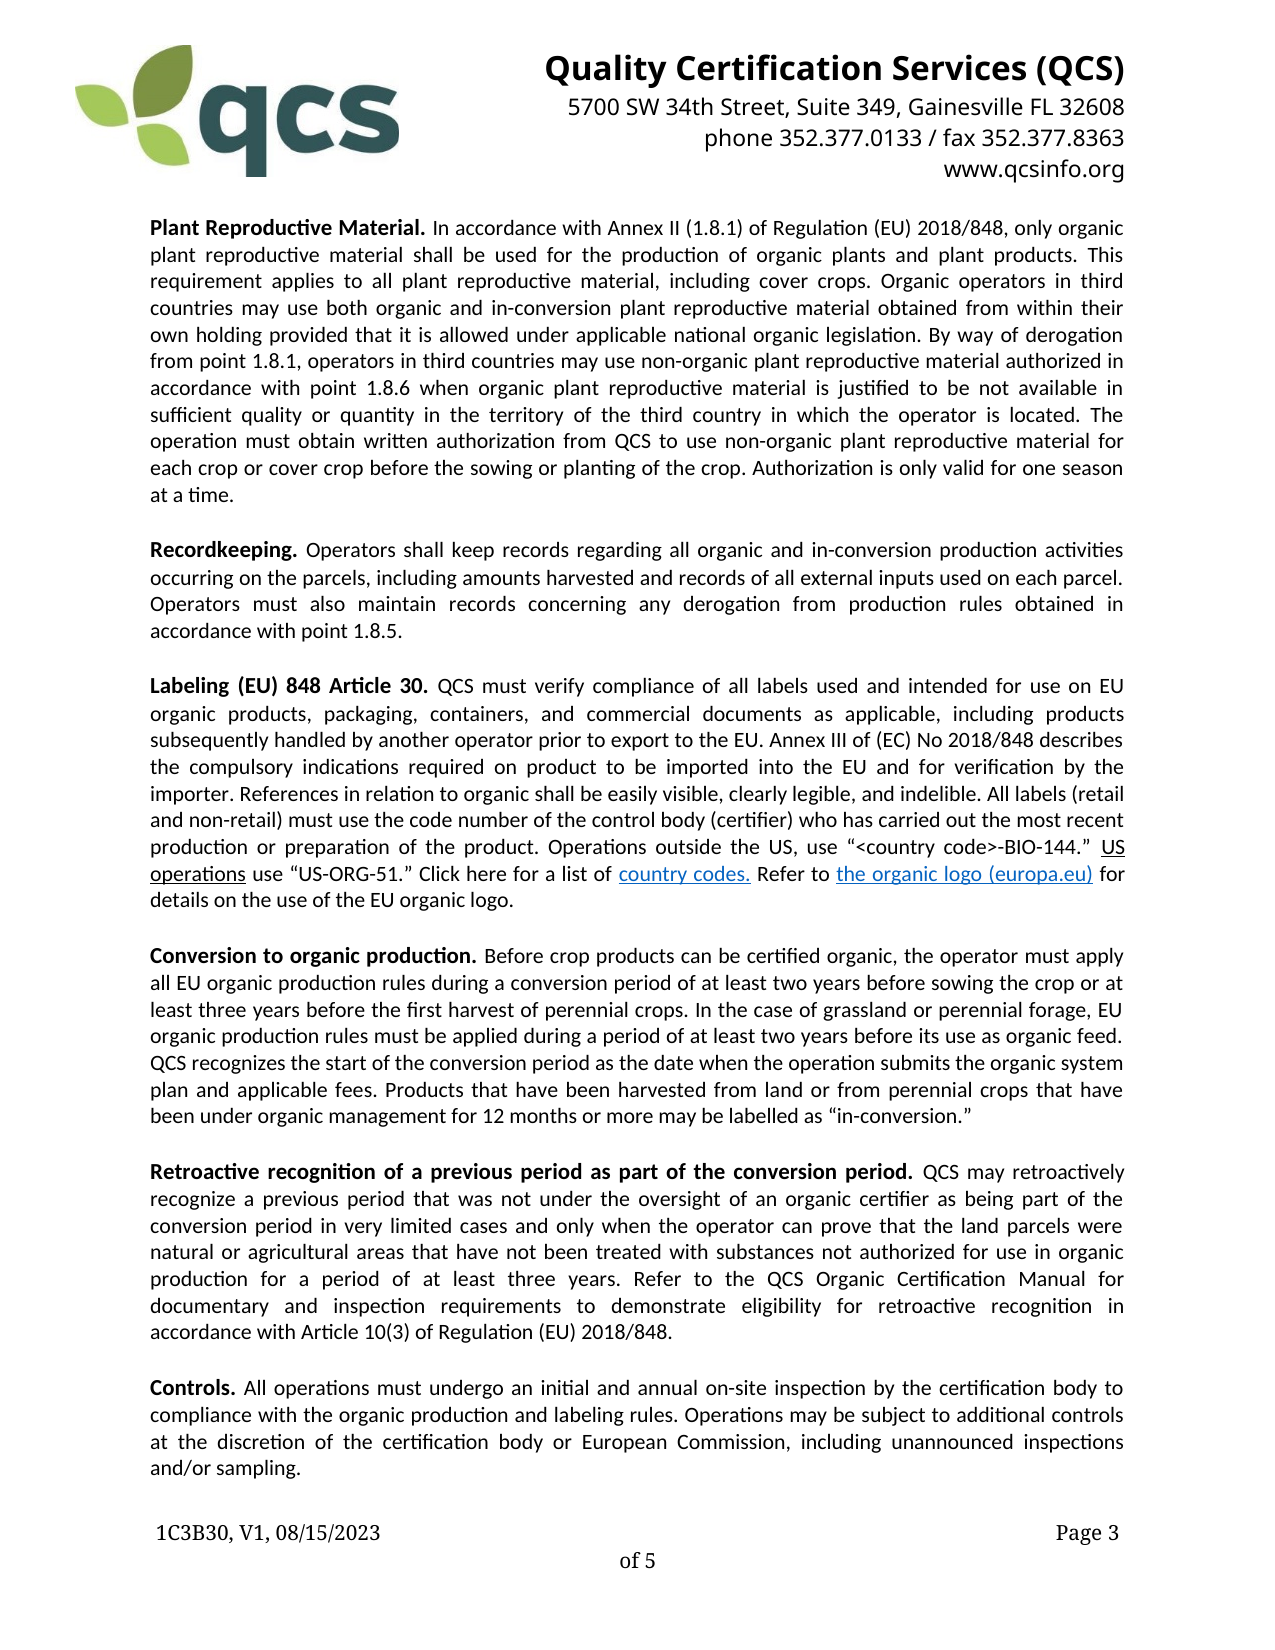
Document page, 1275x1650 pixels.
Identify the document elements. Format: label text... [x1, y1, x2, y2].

text Plant Reproductive Material. In accordance with Annex II (1.8.1) of Regulation (EU) 2018/848, only organic plant reproductive material shall be used for the production of organic plants and plant products. This requirement applies to all plant reproductive material, including cover crops. Organic operators in third countries may use both organic and in-conversion plant reproductive material obtained from within their own holding provided that it is allowed under applicable national organic legislation. By way of derogation from point 1.8.1, operators in third countries may use non-organic plant reproductive material authorized in accordance with point 1.8.6 when organic plant reproductive material is justified to be not available in sufficient quality or quantity in the territory of the third country in which the operator is located. The operation must obtain written authorization from QCS to use non-organic plant reproductive material for each crop or cover crop before the sowing or planting of the crop. Authorization is only valid for one season at a time. [150, 213, 1125, 508]
text Controls. All operations must undergo an initial and annual on-site inspection by the certification body to compliance with the organic production and labeling rules. Operations may be subject to additional controls at the discretion of the certification body or European Commission, including unannounced inspections and/or sampling. [150, 1373, 1125, 1481]
text Labeling (EU) 848 Article 30. QCS must verify compliance of all labels used and intended for use on EU organic products, packaging, containers, and commercial documents as applicable, including products subsequently handled by another operator prior to export to the EU. Annex III of (EC) No 2018/848 describes the compulsory indications required on product to be imported into the EU and for verification by the importer. References in relation to organic shall be easily visible, clearly legible, and indelible. All labels (retail and non-retail) must use the code number of the control body (certifier) who has carried out the most recent production or preparation of the product. Operations outside the US, use “<country code>-BIO-144.” US operations use “US-ORG-51.” Click here for a list of country codes. Refer to the organic logo (europa.eu) for details on the use of the EU organic logo. [150, 672, 1125, 913]
text Retroactive recognition of a previous period as part of the conversion period. QCS may retroactively recognize a previous period that was not under the oversight of an organic certifier as being part of the conversion period in very limited cases and only when the operator can prove that the land parcels were natural or agricultural areas that have not been treated with substances not authorized for use in organic production for a period of at least three years. Refer to the QCS Organic Certification Manual for documentary and inspection requirements to demonstrate eligibility for retroactive recognition in accordance with Article 10(3) of Regulation (EU) 2018/848. [150, 1157, 1125, 1345]
text Recordkeeping. Operators shall keep records regarding all organic and in-conversion production activities occurring on the parcels, including amounts harvested and records of all external inputs used on each parcel. Operators must also maintain records concerning any derogation from production rules obtained in accordance with point 1.8.5. [150, 536, 1125, 644]
picture [75, 45, 399, 177]
text Conversion to organic production. Before crop products can be certified organic, the operator must apply all EU organic production rules during a conversion period of at least two years before sowing the crop or at least three years before the first harvest of perennial crops. In the case of grassland or perennial forage, EU organic production rules must be applied during a period of at least two years before its use as organic feed. QCS recognizes the start of the conversion period as the date when the operation submits the organic system plan and applicable fees. Products that have been harvested from land or from perennial crops that have been under organic management for 12 months or more may be labelled as “in-conversion.” [150, 941, 1125, 1129]
